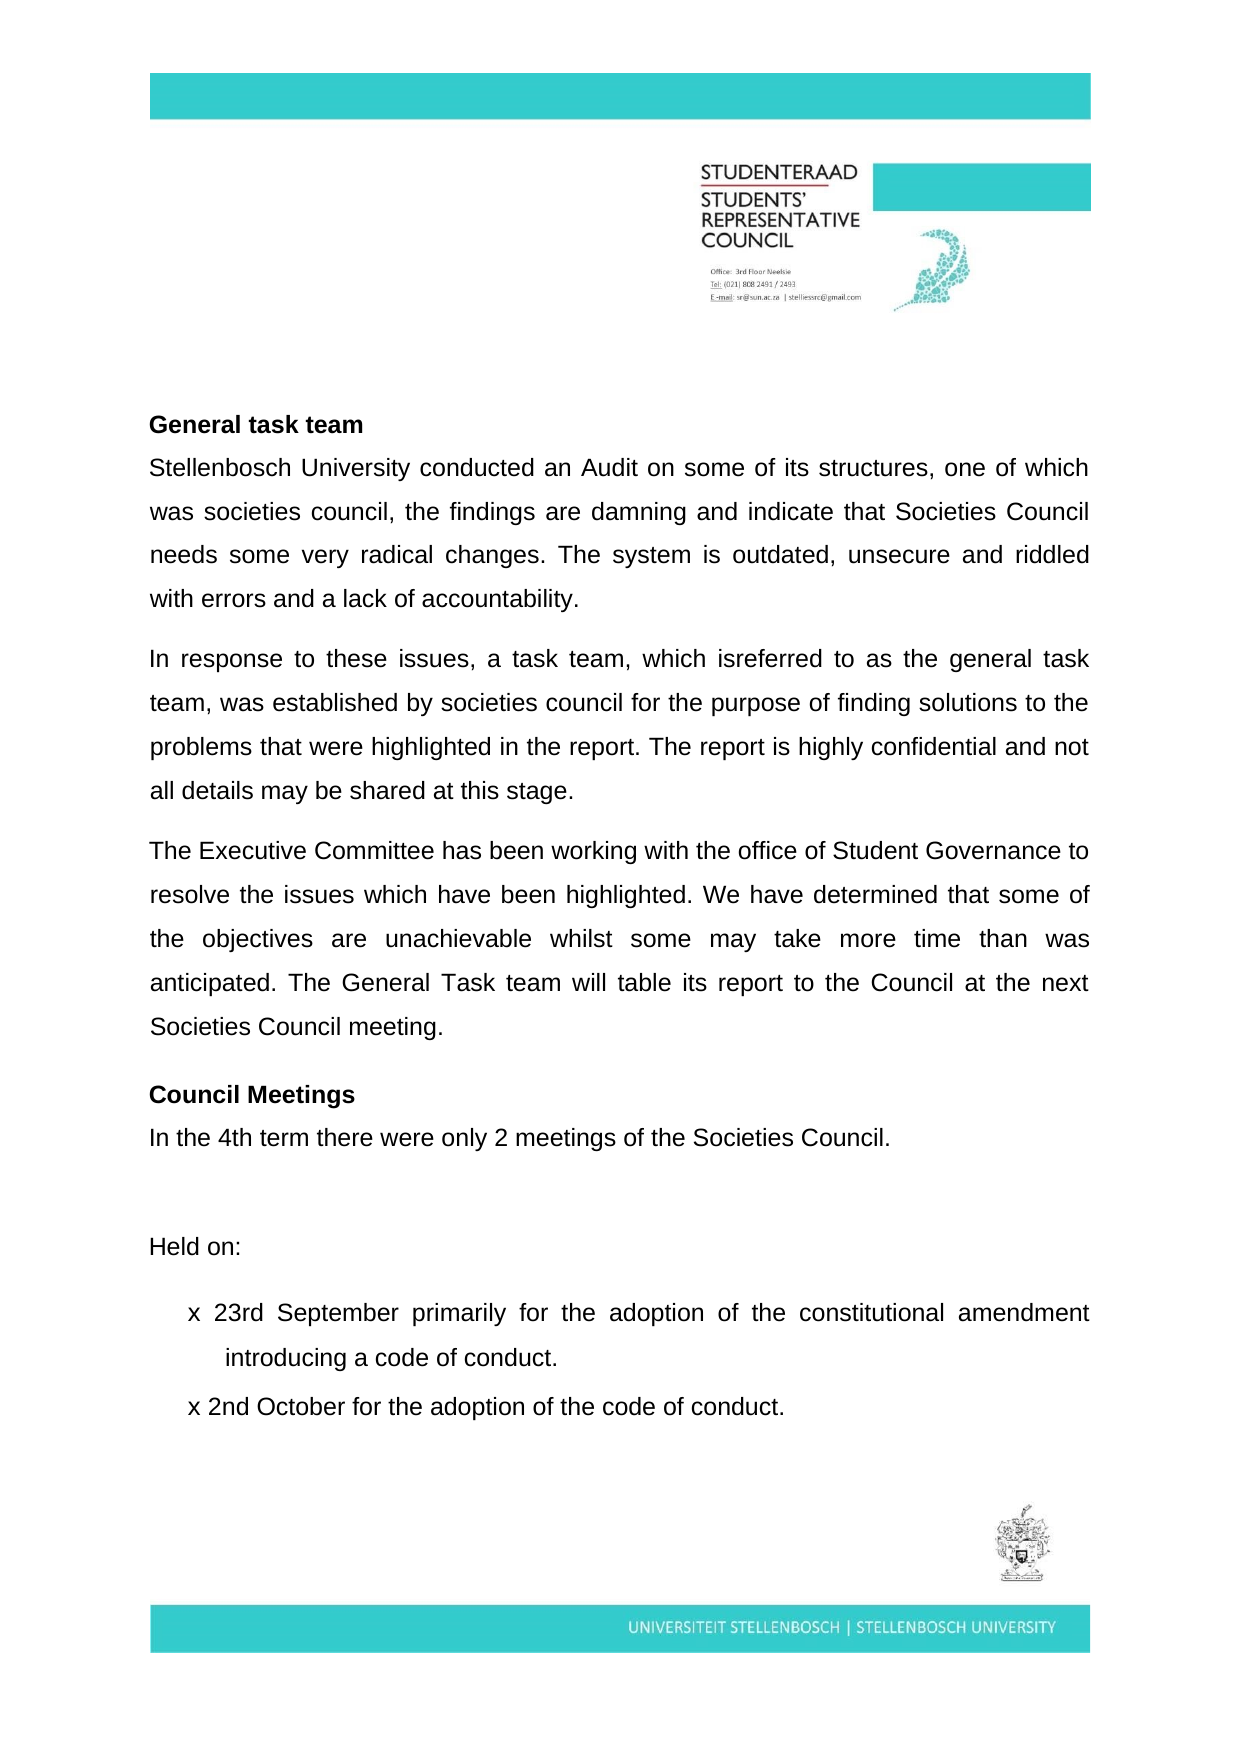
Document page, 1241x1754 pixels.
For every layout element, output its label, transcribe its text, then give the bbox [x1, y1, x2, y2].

picture [150, 73, 1091, 409]
text Stellenbosch University conducted an Audit on some of its structures, one of which was societies council, the findings are damning and indicate that Societies Council needs some very radical changes. The system is outdated, unsecure and riddled with errors and a lack of accountability. [148, 452, 1091, 613]
picture [150, 1501, 1091, 1653]
text x 2nd October for the adoption of the code of conduct. [187, 1388, 1091, 1422]
text In the 4th term there were only 2 meetings of the Societies Council. [148, 1123, 1091, 1152]
text Council Meetings [148, 1080, 1096, 1109]
text General task team [148, 409, 1096, 438]
text x 23rd September primarily for the adoption of the constitutional amendment introducing a code of conduct. [187, 1294, 1091, 1372]
text In response to these issues, a task team, which isreferred to as the general task team, was established by societies council for the purpose of finding solutions to the problems that were highlighted in the report. The report is highly confidential and not all details may be shared at this stage. [148, 644, 1091, 805]
text The Executive Committee has been working with the office of Student Governance to resolve the issues which have been highlighted. We have determined that some of the objectives are unachievable whilst some may take more time than was anticipated. The General Task team will table its report to the Council at the next Societies Council meeting. [148, 836, 1091, 1041]
text Held on: [148, 1232, 1091, 1261]
